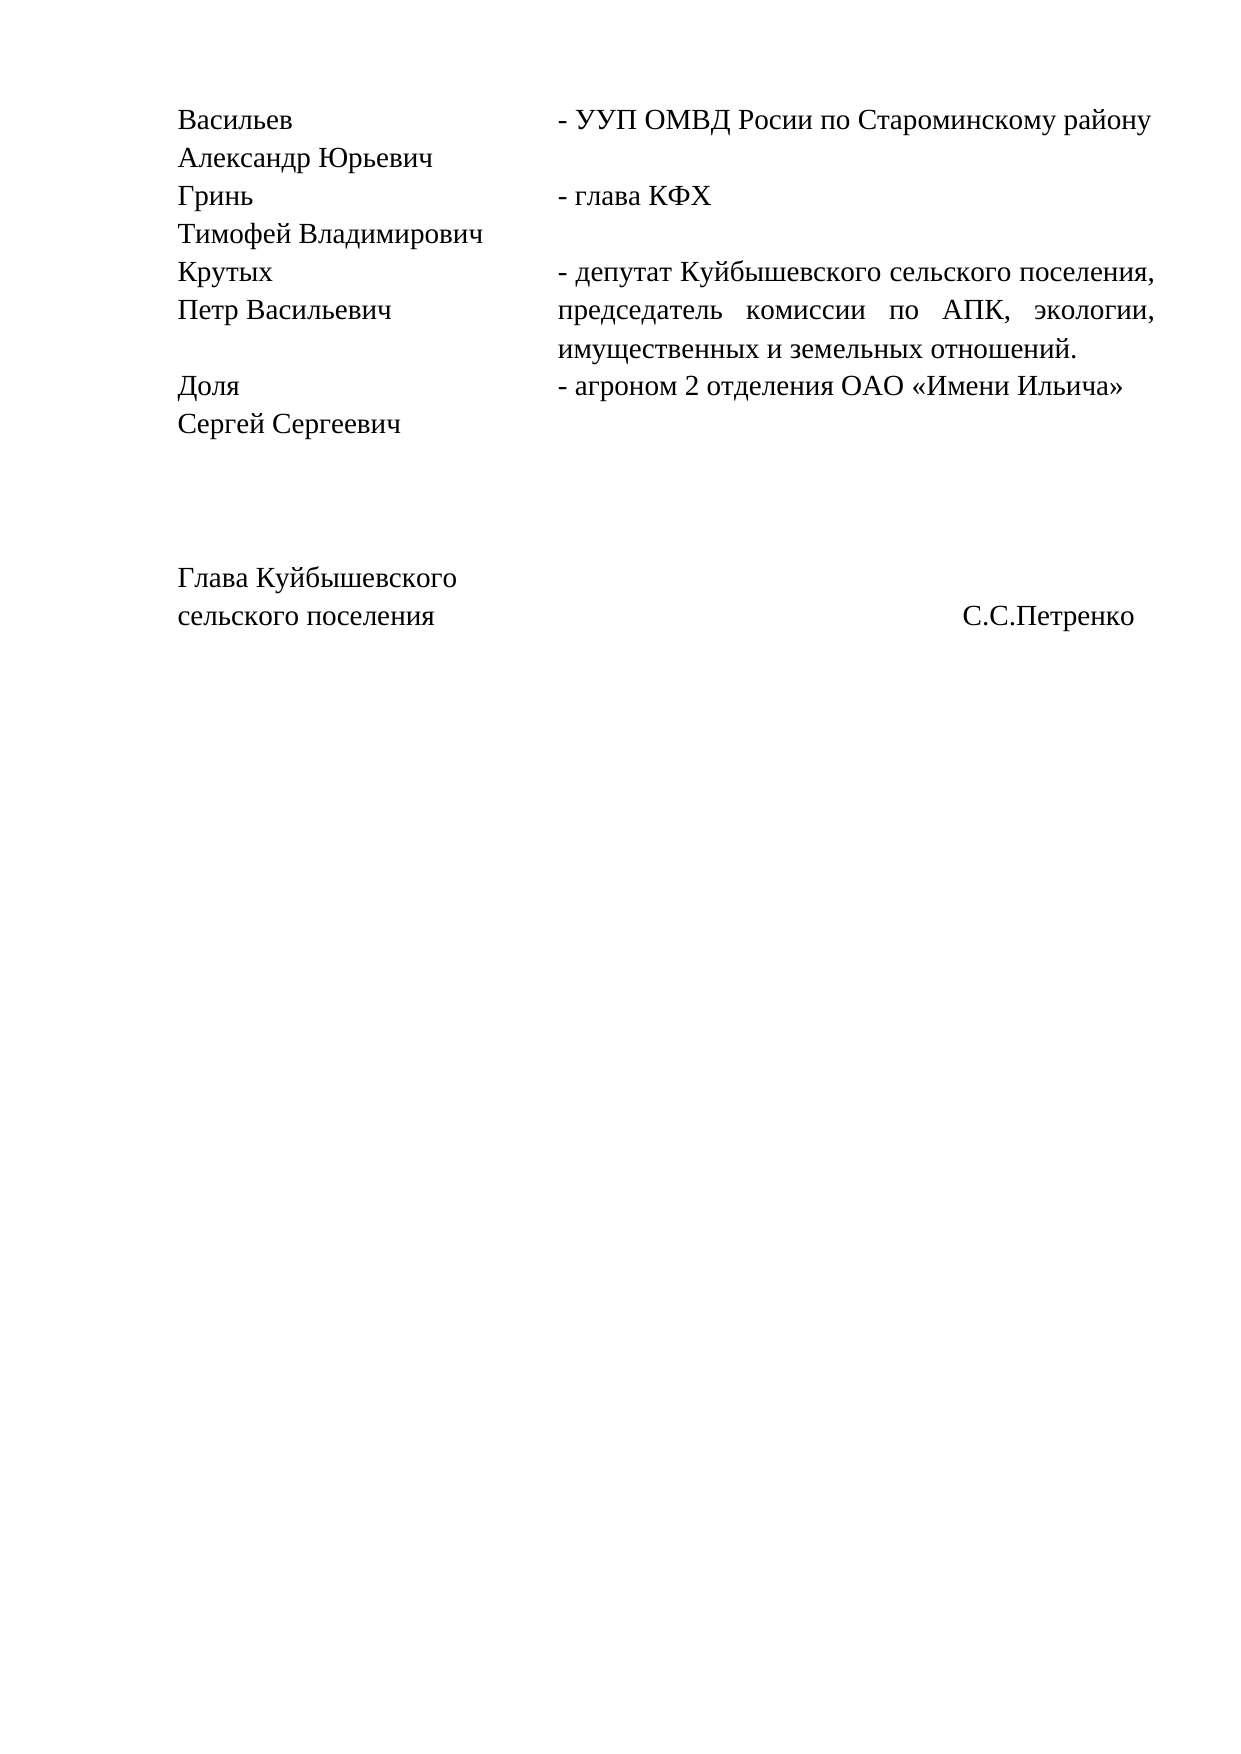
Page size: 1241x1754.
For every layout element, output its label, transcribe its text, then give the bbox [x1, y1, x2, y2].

table_cell - депутат Куйбышевского сельского поселения, председатель комиссии по АПК, экологии, имущественных и земельных отношений. [546, 254, 1167, 368]
table_cell Доля Сергей Сергеевич [166, 368, 546, 444]
text сельского поселения С.С.Петренко [177, 598, 1167, 632]
table_cell Васильев Александр Юрьевич [166, 102, 546, 178]
table_cell - УУП ОМВД Росии по Староминскому району [546, 102, 1167, 178]
text Глава Куйбышевского [177, 560, 1167, 593]
table_cell Крутых Петр Васильевич [166, 254, 546, 368]
table_cell Гринь Тимофей Владимирович [166, 178, 546, 254]
table_cell - глава КФХ [546, 178, 1167, 254]
table_cell - агроном 2 отделения ОАО «Имени Ильича» [546, 368, 1167, 444]
